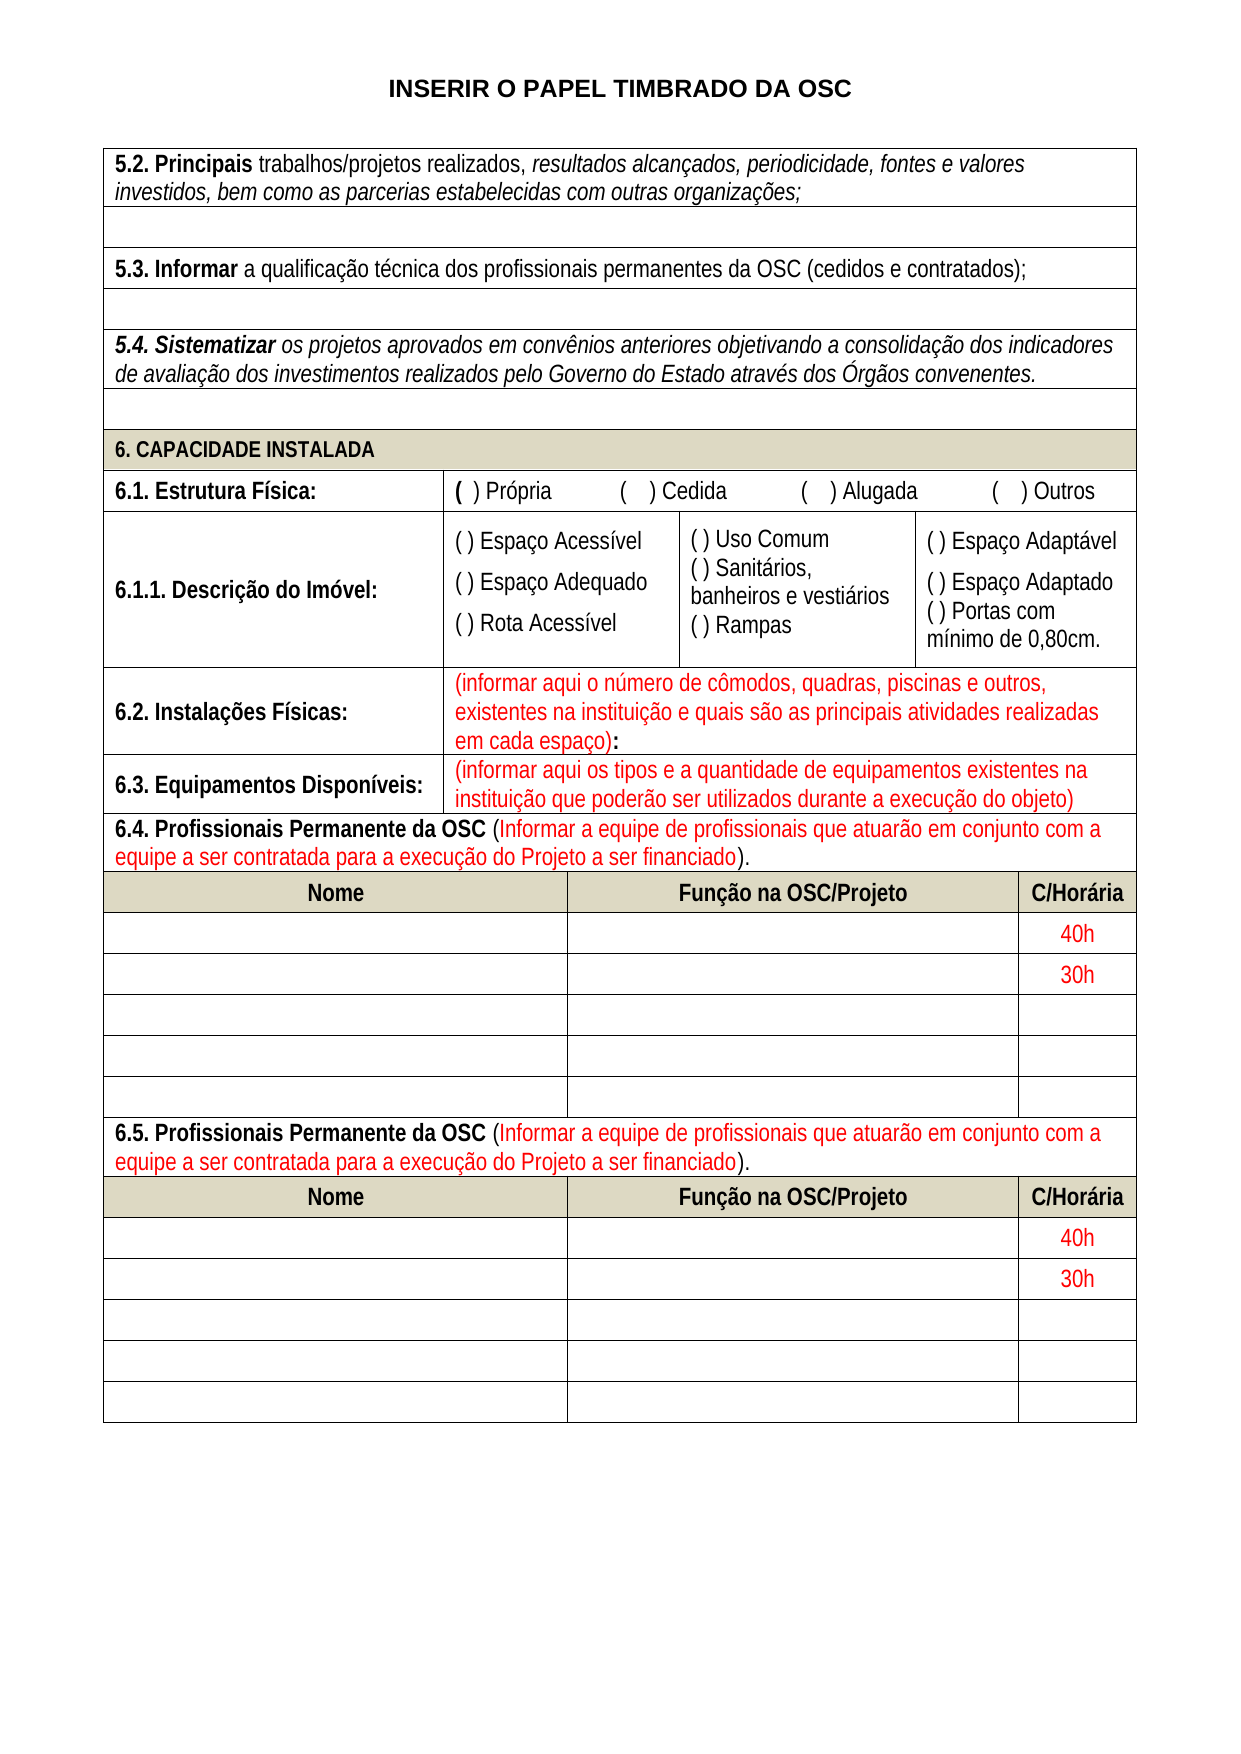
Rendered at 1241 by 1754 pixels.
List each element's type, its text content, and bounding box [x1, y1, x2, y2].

table_cell 5.2. Principais trabalhos/projetos realizados, resultados alcançados, periodicidade, fontes e valores investidos, bem como as parcerias estabelecidas com outras organizações; [104, 149, 1136, 206]
table_cell Nome [104, 872, 567, 912]
table_cell 5.4. Sistematizar os projetos aprovados em convênios anteriores objetivando a consolidação dos indicadores de avaliação dos investimentos realizados pelo Governo do Estado através dos Órgãos convenentes. [104, 330, 1136, 387]
table_cell ( ) Espaço Acessível ( ) Espaço Adequado ( ) Rota Acessível [444, 512, 679, 667]
table_cell [1019, 1382, 1136, 1422]
table_cell [568, 954, 1018, 994]
table_cell Função na OSC/Projeto [568, 872, 1018, 912]
table_cell [568, 1341, 1018, 1381]
table_cell [104, 1077, 567, 1117]
table_cell [104, 1218, 567, 1258]
table_cell [568, 1300, 1018, 1340]
table_cell 6.5. Profissionais Permanente da OSC (Informar a equipe de profissionais que atuarão em conjunto com a equipe a ser contratada para a execução do Projeto a ser financiado). [104, 1118, 1136, 1176]
table_cell [1019, 1036, 1136, 1076]
table_cell [104, 1259, 567, 1299]
table_cell (informar aqui os tipos e a quantidade de equipamentos existentes na instituição que poderão ser utilizados durante a execução do objeto) [444, 755, 1136, 813]
table_cell [568, 995, 1018, 1035]
table_cell [104, 207, 1136, 247]
table_cell 5.3. Informar a qualificação técnica dos profissionais permanentes da OSC (cedidos e contratados); [104, 248, 1136, 288]
table_cell [1019, 1077, 1136, 1117]
table_cell [104, 954, 567, 994]
table_cell 6.1. Estrutura Física: [104, 471, 443, 511]
table_cell [568, 913, 1018, 953]
table_cell [568, 1218, 1018, 1258]
table_cell [104, 1300, 567, 1340]
table_cell Função na OSC/Projeto [568, 1177, 1018, 1217]
table_cell [104, 289, 1136, 329]
table_cell C/Horária [1019, 1177, 1136, 1217]
table_cell 6. CAPACIDADE INSTALADA [104, 430, 1136, 469]
table_cell [568, 1077, 1018, 1117]
table_cell [104, 1382, 567, 1422]
table_cell [1019, 995, 1136, 1035]
table_cell C/Horária [1019, 872, 1136, 912]
table_cell [1019, 1341, 1136, 1381]
table_cell [1019, 1300, 1136, 1340]
table_cell 30h [1019, 954, 1136, 994]
table_cell 6.2. Instalações Físicas: [104, 668, 443, 754]
table_cell [104, 1341, 567, 1381]
table_cell [568, 1036, 1018, 1076]
table_cell 30h [1019, 1259, 1136, 1299]
table_cell [568, 1382, 1018, 1422]
table_cell ( ) Uso Comum ( ) Sanitários, banheiros e vestiários ( ) Rampas [680, 512, 915, 667]
table_cell (informar aqui o número de cômodos, quadras, piscinas e outros, existentes na instituição e quais são as principais atividades realizadas em cada espaço): [444, 668, 1136, 754]
table_cell Nome [104, 1177, 567, 1217]
table_cell 40h [1019, 1218, 1136, 1258]
table_cell ( ) Própria ( ) Cedida ( ) Alugada ( ) Outros [444, 471, 1136, 511]
table_cell 6.4. Profissionais Permanente da OSC (Informar a equipe de profissionais que atuarão em conjunto com a equipe a ser contratada para a execução do Projeto a ser financiado). [104, 814, 1136, 871]
table_cell 6.1.1. Descrição do Imóvel: [104, 512, 443, 667]
table_cell 40h [1019, 913, 1136, 953]
table_cell 6.3. Equipamentos Disponíveis: [104, 755, 443, 813]
table_cell [568, 1259, 1018, 1299]
table_cell [104, 995, 567, 1035]
table_cell ( ) Espaço Adaptável ( ) Espaço Adaptado ( ) Portas com mínimo de 0,80cm. [916, 512, 1136, 667]
table_cell [104, 1036, 567, 1076]
table_cell [104, 389, 1136, 428]
table_cell [104, 913, 567, 953]
